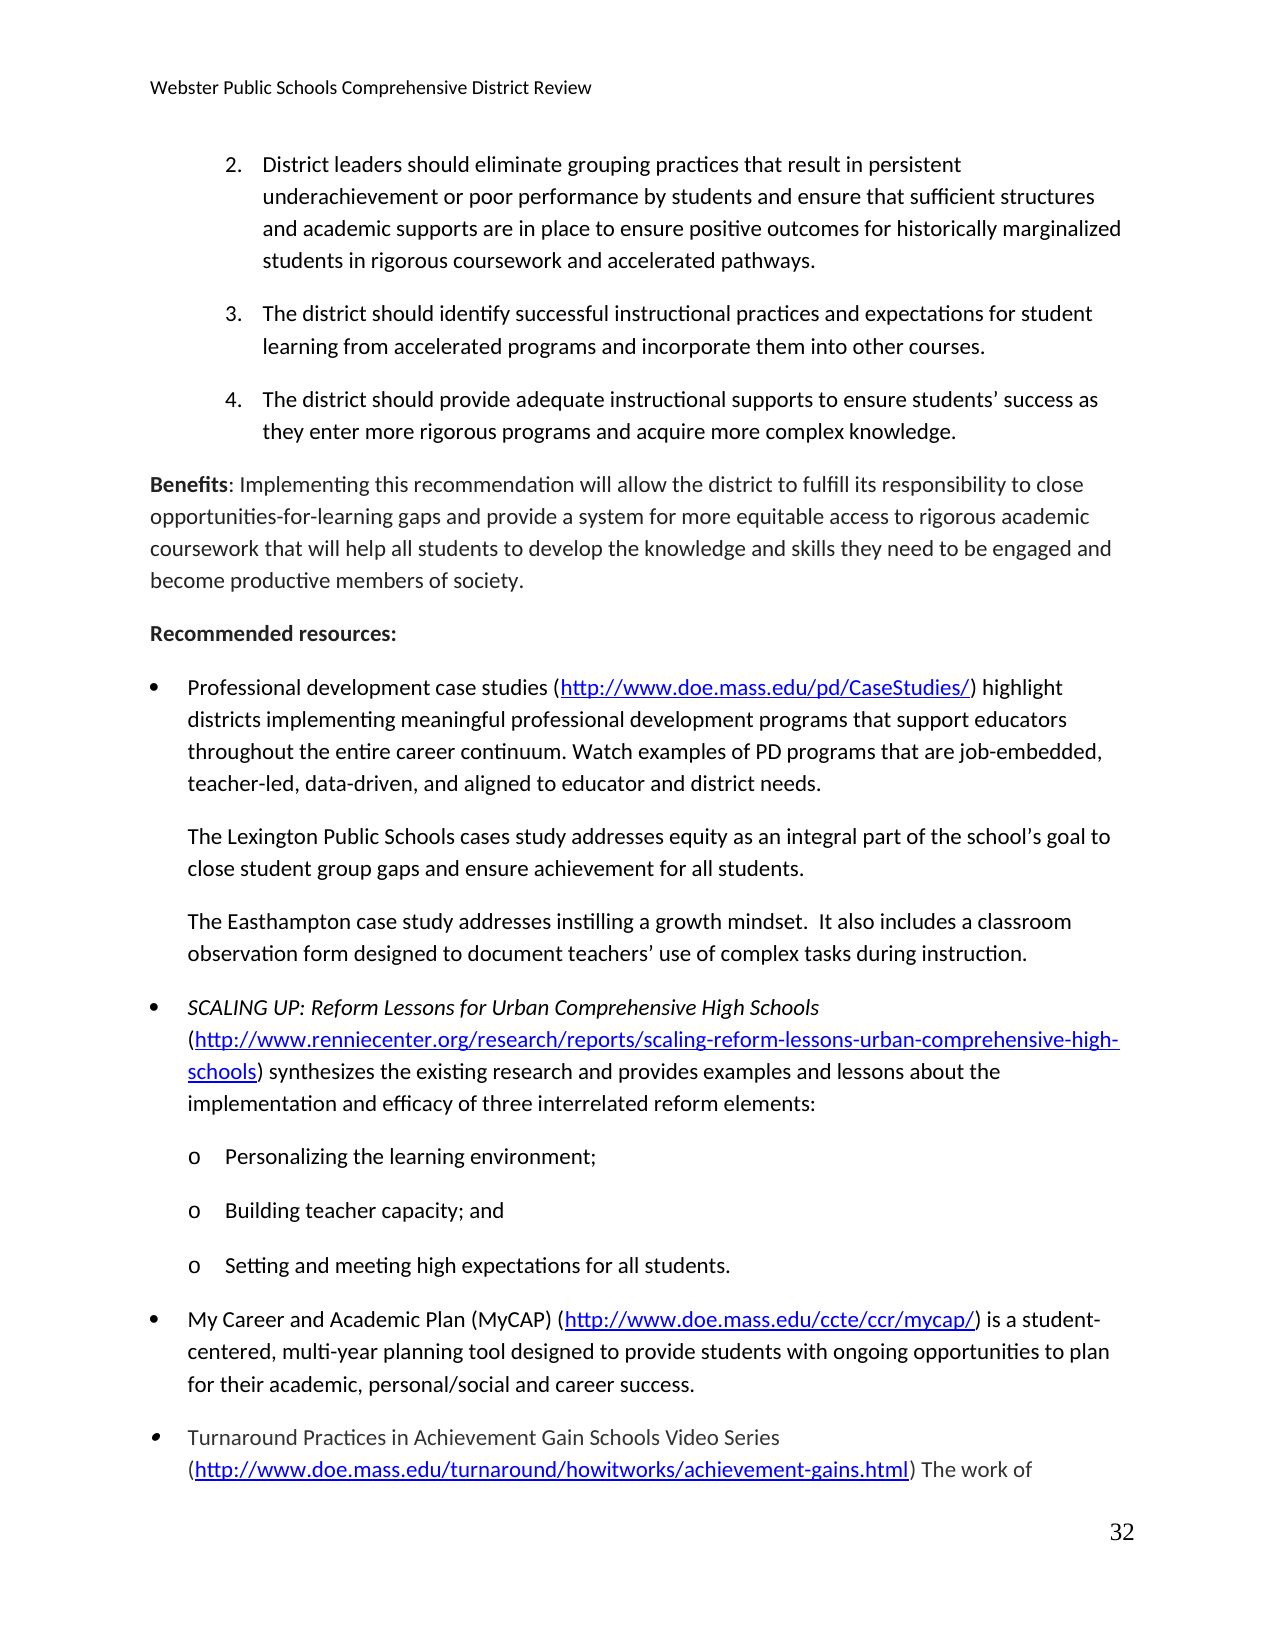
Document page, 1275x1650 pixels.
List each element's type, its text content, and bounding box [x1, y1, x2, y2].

text The Lexington Public Schools cases study addresses equity as an integral part of the school’s goal to close student group gaps and ensure achievement for all students. [187, 822, 1134, 882]
list My Career and Academic Plan (MyCAP) (http://www.doe.mass.edu/ccte/ccr/mycap/) is a student-centered, multi-year planning tool designed to provide students with ongoing opportunities to plan for their academic, personal/social and career success. [150, 1305, 1134, 1398]
list Professional development case studies (http://www.doe.mass.edu/pd/CaseStudies/) highlight districts implementing meaningful professional development programs that support educators throughout the entire career continuum. Watch examples of PD programs that are job-embedded, teacher-led, data-driven, and aligned to educator and district needs. [150, 673, 1134, 797]
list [150, 1423, 1134, 1483]
text 3. The district should identify successful instructional practices and expectations for student learning from accelerated programs and incorporate them into other courses. [225, 299, 1134, 360]
list Personalizing the learning environment; [187, 1142, 1134, 1171]
text Benefits: Implementing this recommendation will allow the district to fulfill its responsibility to close opportunities-for-learning gaps and provide a system for more equitable access to rigorous academic coursework that will help all students to develop the knowledge and skills they need to be engaged and become productive members of society. [150, 470, 1134, 594]
list SCALING UP: Reform Lessons for Urban Comprehensive High Schools (http://www.renniecenter.org/research/reports/scaling-reform-lessons-urban-comprehensive-high-schools) synthesizes the existing research and provides examples and lessons about the implementation and efficacy of three interrelated reform elements: [150, 993, 1134, 1117]
list Setting and meeting high expectations for all students. [187, 1251, 1134, 1280]
text 4. The district should provide adequate instructional supports to ensure students’ success as they enter more rigorous programs and acquire more complex knowledge. [225, 385, 1134, 445]
text Recommended resources: [150, 619, 1134, 648]
text The Easthampton case study addresses instilling a growth mindset. It also includes a classroom observation form designed to document teachers’ use of complex tasks during instruction. [187, 907, 1134, 968]
list Building teacher capacity; and [187, 1197, 1134, 1226]
text 2. District leaders should eliminate grouping practices that result in persistent underachievement or poor performance by students and ensure that sufficient structures and academic supports are in place to ensure positive outcomes for historically marginalized students in rigorous coursework and accelerated pathways. [225, 150, 1134, 274]
